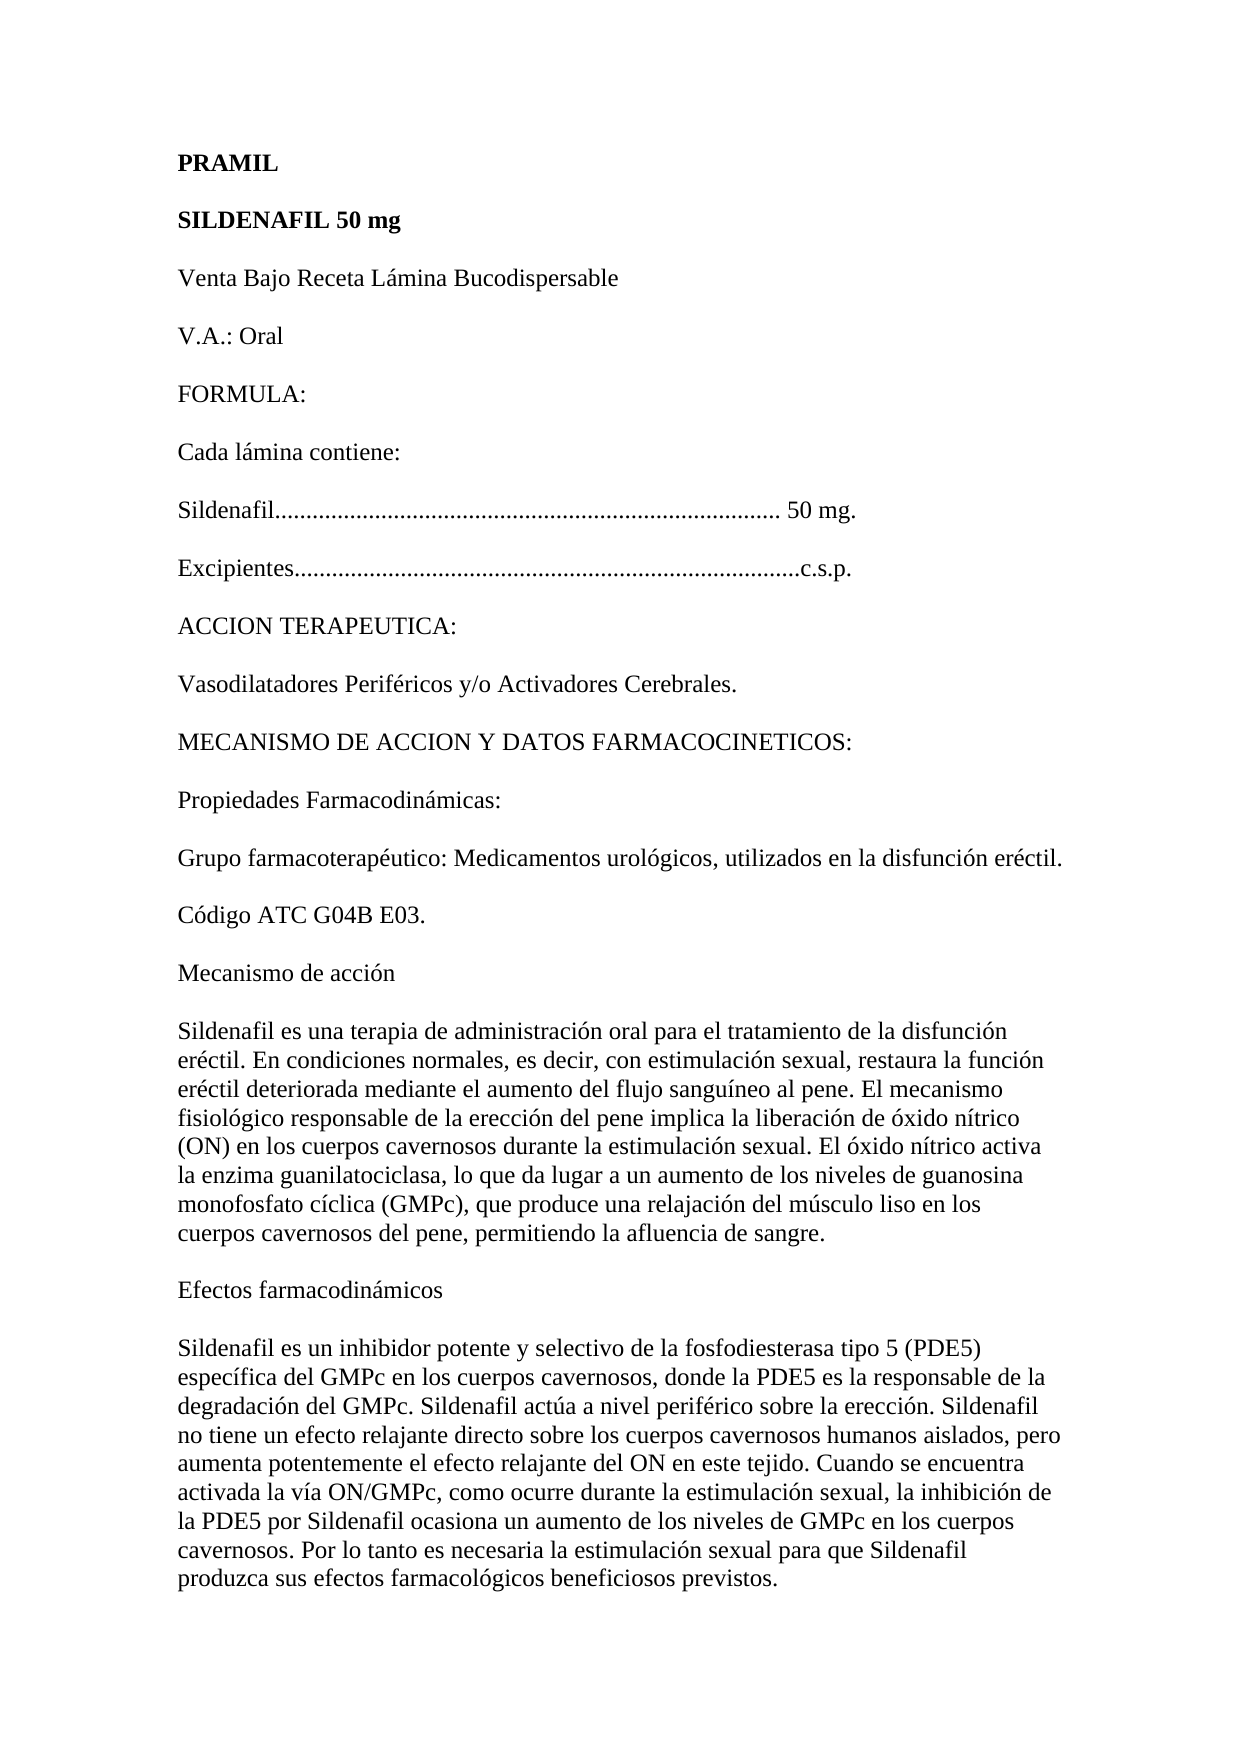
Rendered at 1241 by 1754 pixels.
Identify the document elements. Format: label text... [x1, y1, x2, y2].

text Venta Bajo Receta Lámina Bucodispersable [177, 263, 1063, 292]
text Sildenafil................................................................................. 50 mg. [177, 495, 1063, 524]
text V.A.: Oral [177, 321, 1063, 350]
text Cada lámina contiene: [177, 437, 1063, 466]
text SILDENAFIL 50 mg [177, 206, 1063, 234]
text Vasodilatadores Periféricos y/o Activadores Cerebrales. [177, 669, 1063, 698]
text MECANISMO DE ACCION Y DATOS FARMACOCINETICOS: [177, 727, 1063, 756]
text Propiedades Farmacodinámicas: [177, 785, 1063, 813]
text Código ATC G04B E03. [177, 901, 1063, 929]
text Efectos farmacodinámicos [177, 1276, 1063, 1304]
text Grupo farmacoterapéutico: Medicamentos urológicos, utilizados en la disfunción eréctil. [177, 843, 1063, 871]
text Mecanismo de acción [177, 958, 1063, 987]
text ACCION TERAPEUTICA: [177, 611, 1063, 640]
text Excipientes.................................................................................c.s.p. [177, 553, 1063, 582]
text PRAMIL [177, 148, 1063, 176]
text Sildenafil es una terapia de administración oral para el tratamiento de la disfunción eréctil. En condiciones normales, es decir, con estimulación sexual, restaura la función eréctil deteriorada mediante el aumento del flujo sanguíneo al pene. El mecanismo fisiológico responsable de la erección del pene implica la liberación de óxido nítrico (ON) en los cuerpos cavernosos durante la estimulación sexual. El óxido nítrico activa la enzima guanilatociclasa, lo que da lugar a un aumento de los niveles de guanosina monofosfato cíclica (GMPc), que produce una relajación del músculo liso en los cuerpos cavernosos del pene, permitiendo la afluencia de sangre. [177, 1016, 1063, 1246]
text Sildenafil es un inhibidor potente y selectivo de la fosfodiesterasa tipo 5 (PDE5) específica del GMPc en los cuerpos cavernosos, donde la PDE5 es la responsable de la degradación del GMPc. Sildenafil actúa a nivel periférico sobre la erección. Sildenafil no tiene un efecto relajante directo sobre los cuerpos cavernosos humanos aislados, pero aumenta potentemente el efecto relajante del ON en este tejido. Cuando se encuentra activada la vía ON/GMPc, como ocurre durante la estimulación sexual, la inhibición de la PDE5 por Sildenafil ocasiona un aumento de los niveles de GMPc en los cuerpos cavernosos. Por lo tanto es necesaria la estimulación sexual para que Sildenafil produzca sus efectos farmacológicos beneficiosos previstos. [177, 1333, 1063, 1592]
text FORMULA: [177, 379, 1063, 408]
